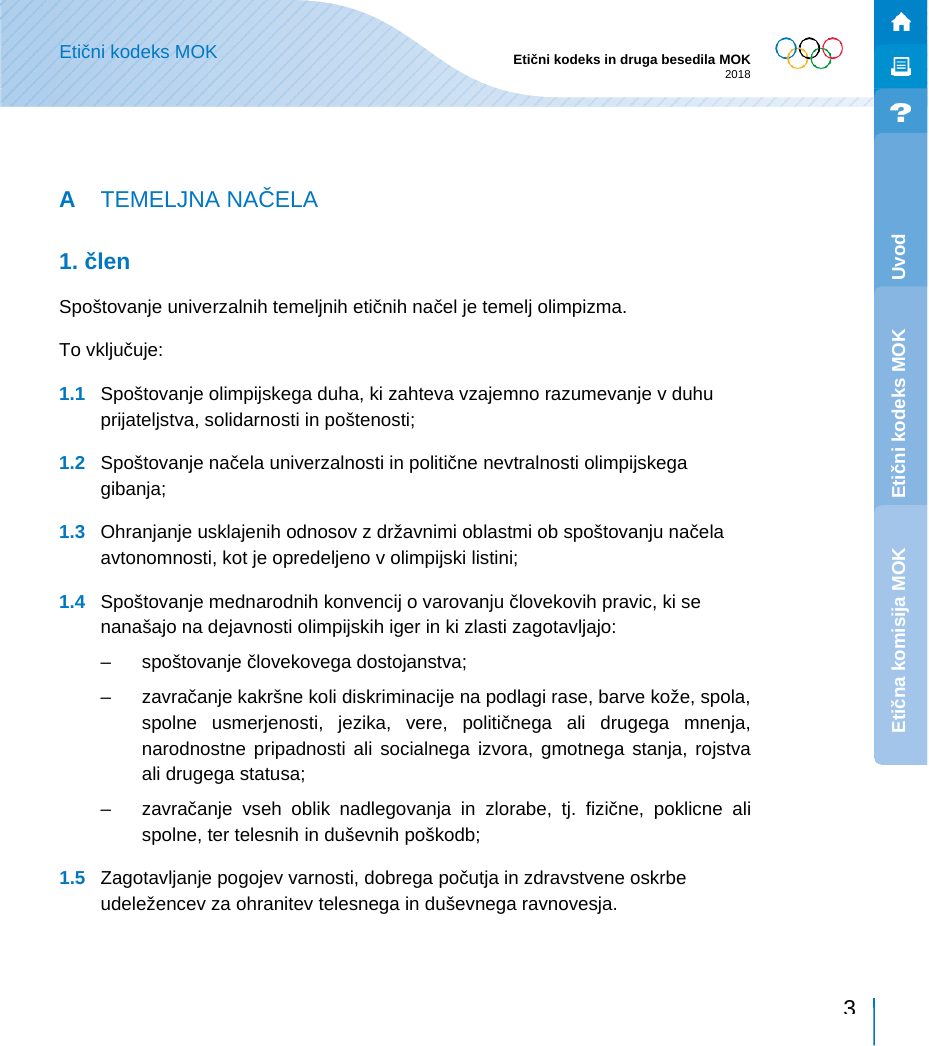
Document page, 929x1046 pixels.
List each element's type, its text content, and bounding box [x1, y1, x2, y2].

text Spoštovanje univerzalnih temeljnih etičnih načel je temelj olimpizma. [59, 296, 751, 317]
list Ohranjanje usklajenih odnosov z državnimi oblastmi ob spoštovanju načela avtonomnosti, kot je opredeljeno v olimpijski listini; [59, 521, 751, 569]
list zavračanje kakršne koli diskriminacije na podlagi rase, barve kože, spola, spolne usmerjenosti, jezika, vere, političnega ali drugega mnenja, narodnostne pripadnosti ali socialnega izvora, gmotnega stanja, rojstva ali drugega statusa; [100, 686, 751, 785]
picture [0, 0, 874, 107]
text To vključuje: [59, 339, 907, 361]
picture [890, 103, 911, 122]
list Spoštovanje mednarodnih konvencij o varovanju človekovih pravic, ki se nanašajo na dejavnosti olimpijskih iger in ki zlasti zagotavljajo: [59, 591, 751, 638]
picture [893, 14, 910, 30]
list Spoštovanje olimpijskega duha, ki zahteva vzajemno razumevanje v duhu prijateljstva, solidarnosti in poštenosti; [59, 383, 751, 430]
text 1. člen [59, 248, 907, 274]
text Etični kodeks in druga besedila MOK [513, 51, 907, 67]
list Zagotavljanje pogojev varnosti, dobrega počutja in zdravstvene oskrbe udeležencev za ohranitev telesnega in duševnega ravnovesja. [59, 867, 751, 914]
subtitle A TEMELJNA NAČELA [59, 186, 907, 212]
list spoštovanje človekovega dostojanstva; [100, 651, 907, 673]
list zavračanje vseh oblik nadlegovanja in zlorabe, tj. fizične, poklicne ali spolne, ter telesnih in duševnih poškodb; [100, 798, 751, 845]
picture [775, 37, 843, 51]
text Etični kodeks MOK [59, 41, 226, 62]
list Spoštovanje načela univerzalnosti in politične nevtralnosti olimpijskega gibanja; [59, 452, 751, 499]
text 2018 [723, 68, 753, 81]
picture [892, 58, 910, 75]
